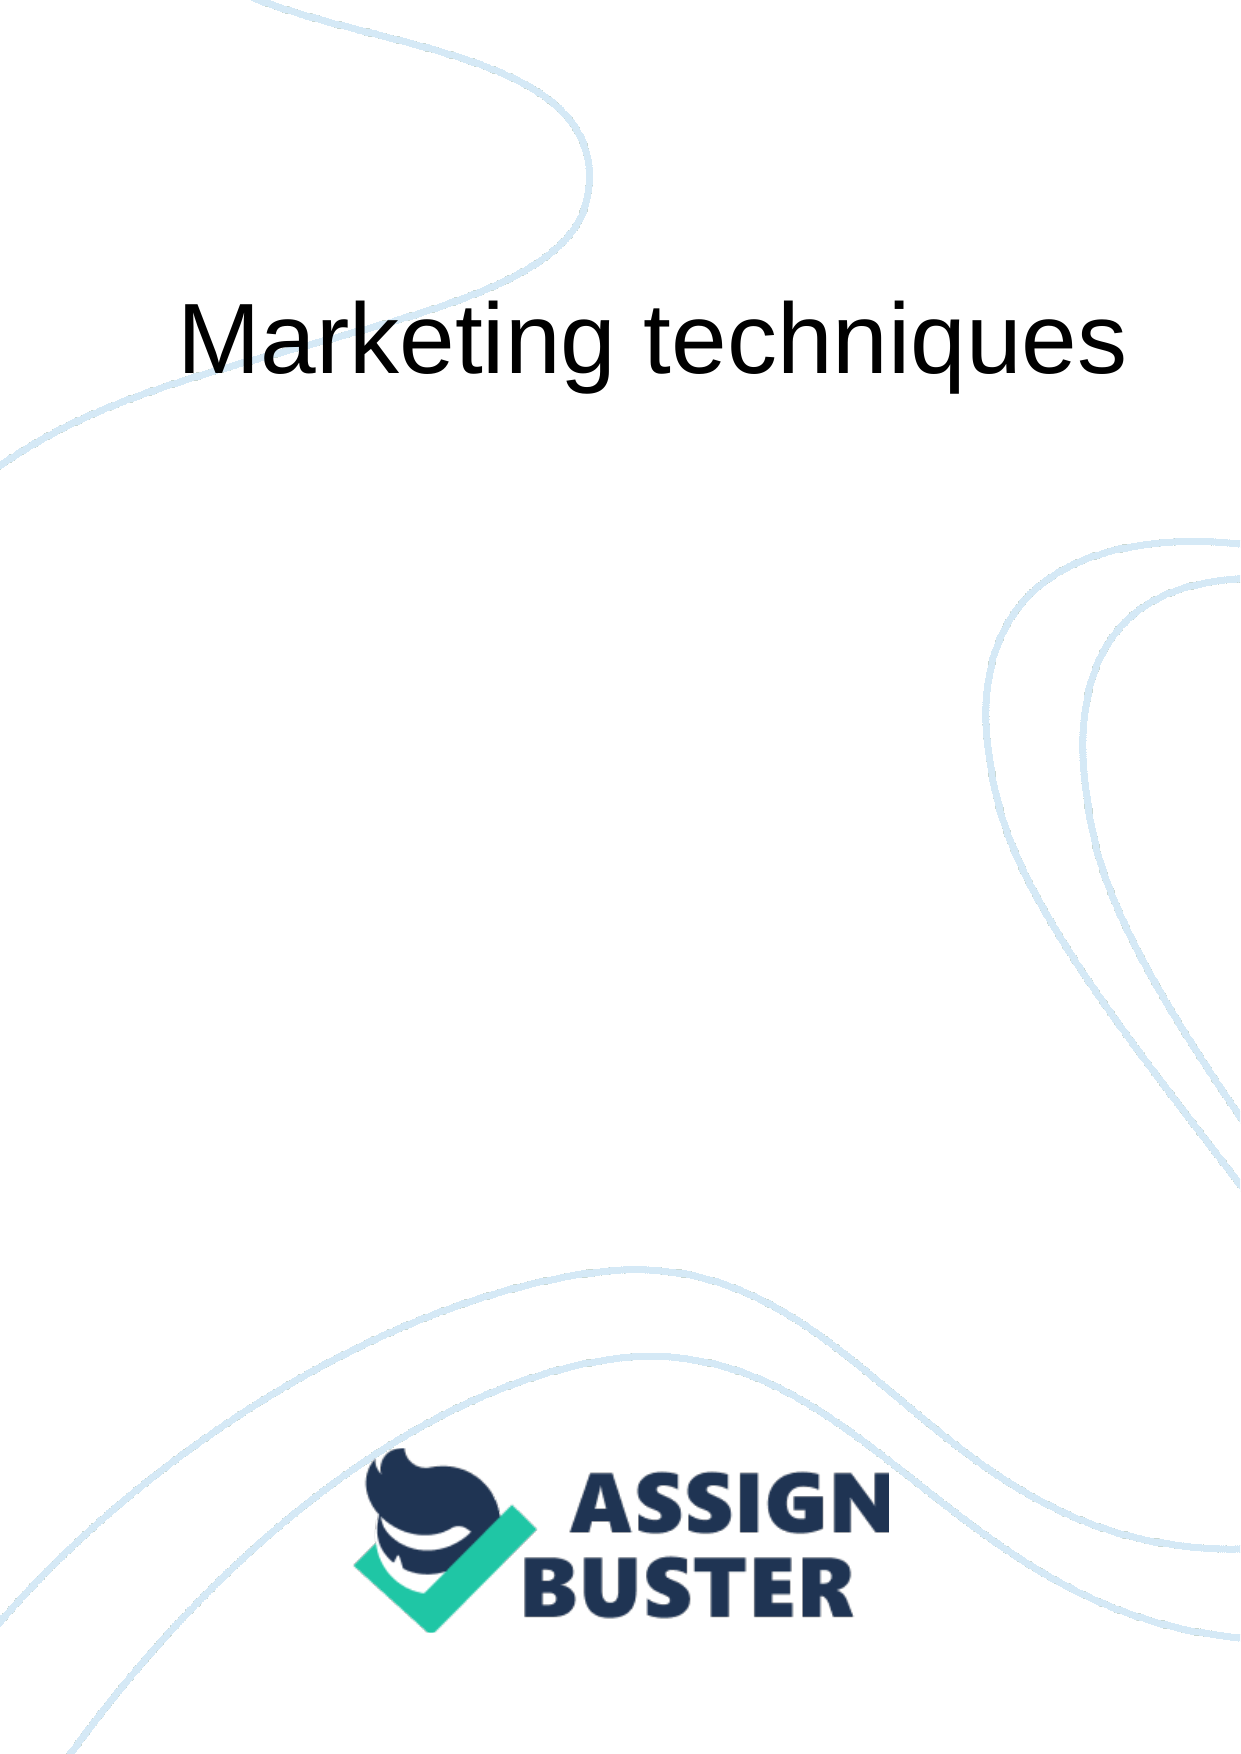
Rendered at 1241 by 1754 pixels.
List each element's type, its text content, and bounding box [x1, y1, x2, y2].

picture [0, 0, 1241, 1754]
subtitle Marketing techniques [177, 279, 1152, 394]
